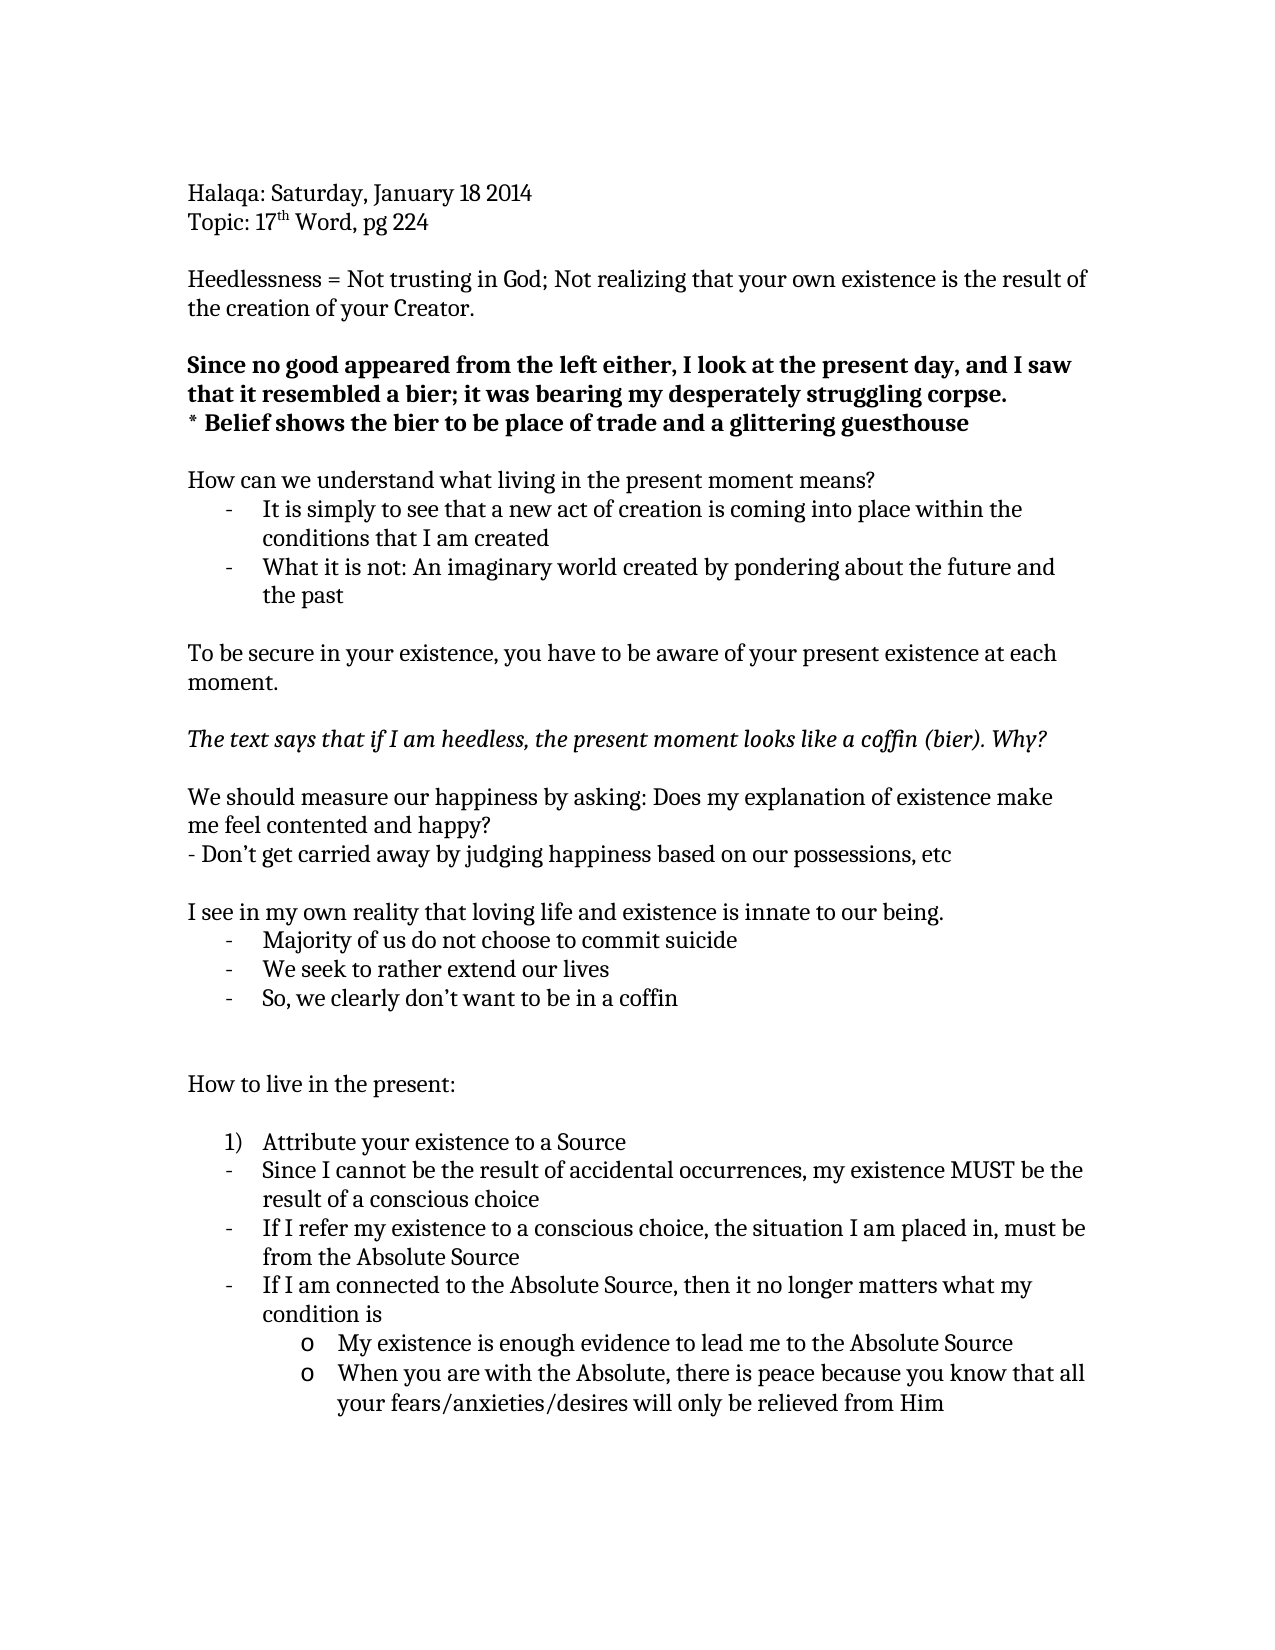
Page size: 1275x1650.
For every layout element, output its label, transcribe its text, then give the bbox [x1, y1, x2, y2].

list When you are with the Absolute, there is peace because you know that all your fears/anxieties/desires will only be relieved from Him [300, 1359, 1087, 1417]
text Heedlessness = Not trusting in God; Not realizing that your own existence is the result of the creation of your Creator. [187, 265, 1087, 322]
list We seek to rather extend our lives [225, 955, 1087, 984]
text - Don’t get carried away by judging happiness based on our possessions, etc [187, 840, 1087, 869]
list My existence is enough evidence to lead me to the Absolute Source [300, 1329, 1087, 1359]
list Attribute your existence to a Source [225, 1127, 1087, 1156]
list What it is not: An imaginary world created by pondering about the future and the past [225, 552, 1087, 610]
list So, we clearly don’t want to be in a coffin [225, 984, 1087, 1012]
list If I am connected to the Absolute Source, then it no longer matters what my condition is [225, 1271, 1087, 1329]
text The text says that if I am heedless, the present moment looks like a coffin (bier). Why? [187, 725, 1087, 754]
text Since no good appeared from the left either, I look at the present day, and I saw that it resembled a bier; it was bearing my desperately struggling corpse. [187, 351, 1087, 409]
text How can we understand what living in the present moment means? [187, 466, 1087, 495]
text We should measure our happiness by asking: Does my explanation of existence make me feel contented and happy? [187, 782, 1087, 840]
list It is simply to see that a new act of creation is coming into place within the conditions that I am created [225, 495, 1087, 552]
text * Belief shows the bier to be place of trade and a glittering guesthouse [187, 409, 1087, 437]
text I see in my own reality that loving life and existence is innate to our being. [187, 897, 1087, 926]
list Since I cannot be the result of accidental occurrences, my existence MUST be the result of a conscious choice [225, 1156, 1087, 1214]
text How to live in the present: [187, 1070, 1087, 1099]
text Topic: 17th Word, pg 224 [187, 207, 1087, 236]
text Halaqa: Saturday, January 18 2014 [187, 179, 1087, 207]
text To be secure in your existence, you have to be aware of your present existence at each moment. [187, 639, 1087, 696]
list Majority of us do not choose to commit suicide [225, 926, 1087, 955]
list If I refer my existence to a conscious choice, the situation I am placed in, must be from the Absolute Source [225, 1214, 1087, 1271]
